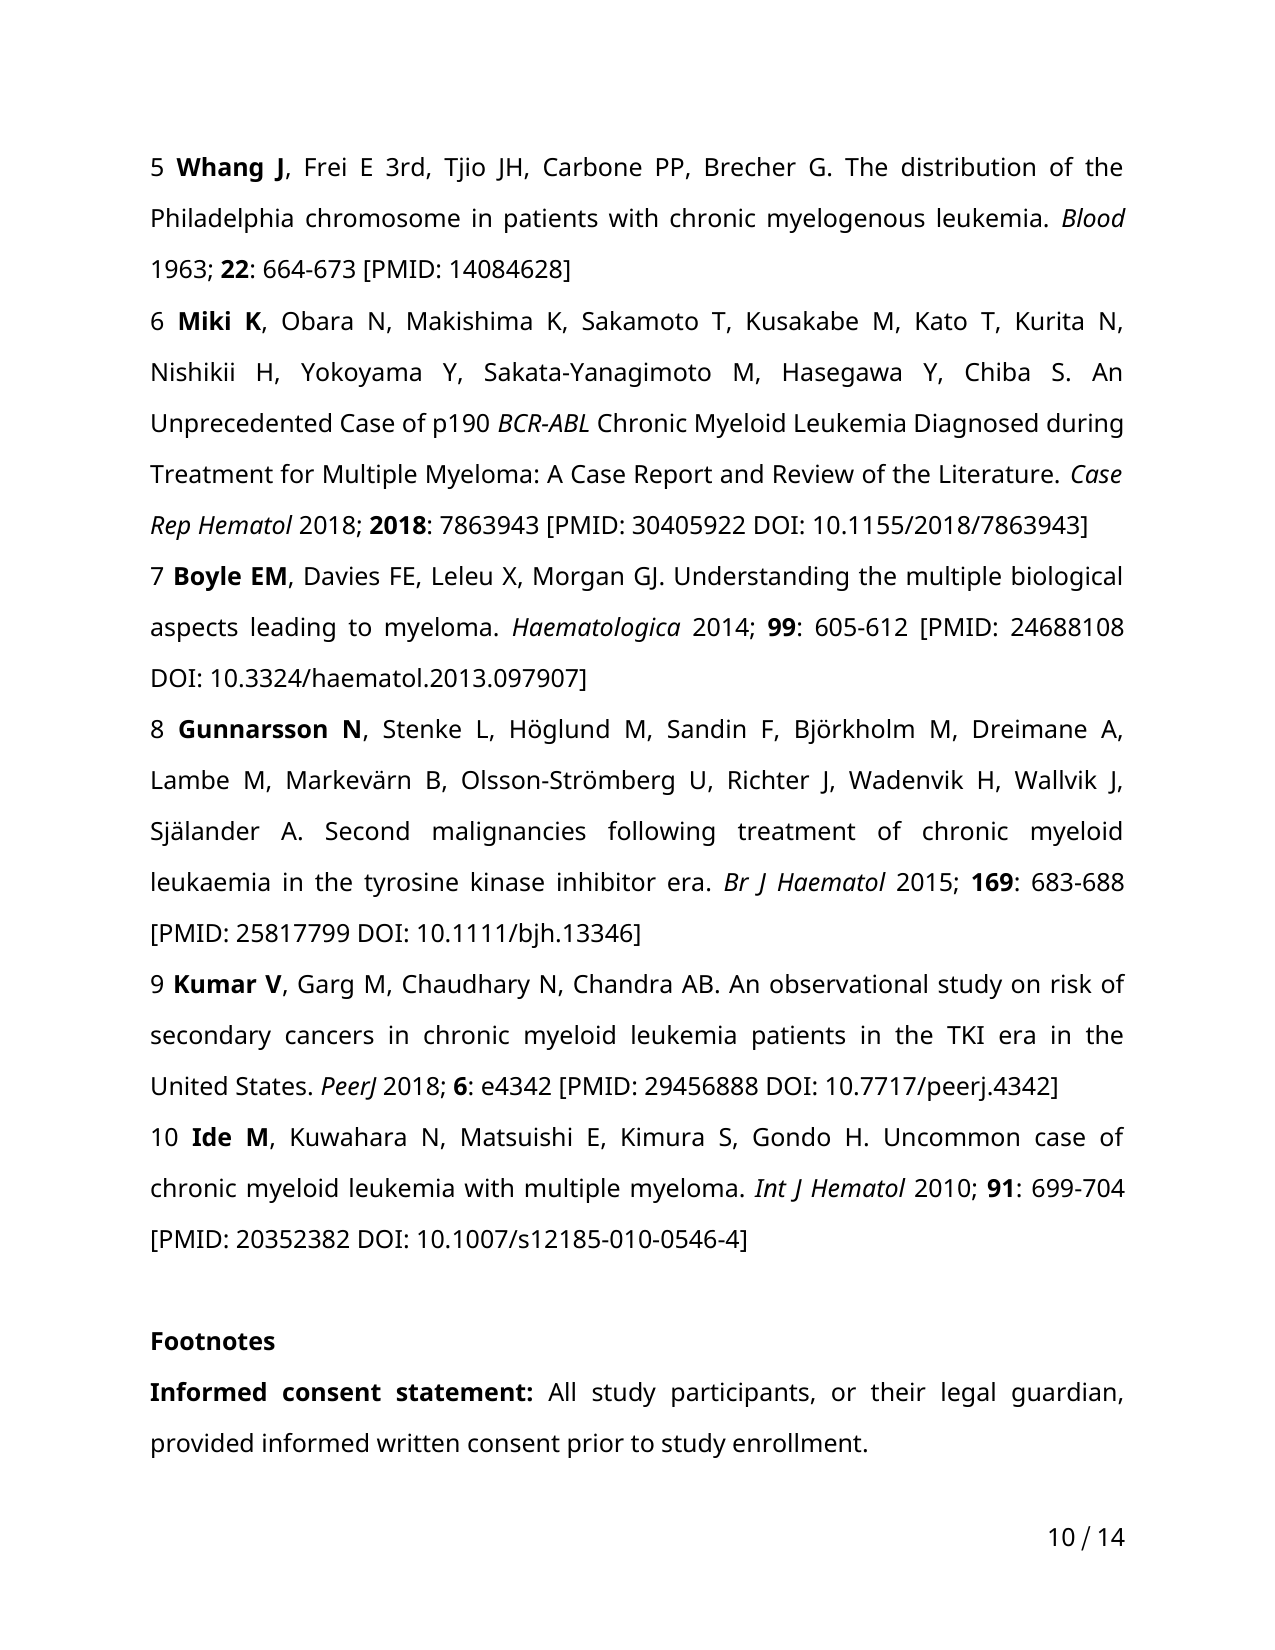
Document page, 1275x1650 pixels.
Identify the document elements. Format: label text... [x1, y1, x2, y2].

text 10 Ide M, Kuwahara N, Matsuishi E, Kimura S, Gondo H. Uncommon case of chronic myeloid leukemia with multiple myeloma. Int J Hematol 2010; 91: 699-704 [PMID: 20352382 DOI: 10.1007/s12185-010-0546-4] [150, 1120, 1125, 1256]
text 8 Gunnarsson N, Stenke L, Höglund M, Sandin F, Björkholm M, Dreimane A, Lambe M, Markevärn B, Olsson-Strömberg U, Richter J, Wadenvik H, Wallvik J, Själander A. Second malignancies following treatment of chronic myeloid leukaemia in the tyrosine kinase inhibitor era. Br J Haematol 2015; 169: 683-688 [PMID: 25817799 DOI: 10.1111/bjh.13346] [150, 711, 1125, 950]
text Informed consent statement: All study participants, or their legal guardian, provided informed written consent prior to study enrollment. [150, 1375, 1125, 1460]
text Footnotes [150, 1324, 1125, 1358]
text 9 Kumar V, Garg M, Chaudhary N, Chandra AB. An observational study on risk of secondary cancers in chronic myeloid leukemia patients in the TKI era in the United States. PeerJ 2018; 6: e4342 [PMID: 29456888 DOI: 10.7717/peerj.4342] [150, 967, 1125, 1103]
text 5 Whang J, Frei E 3rd, Tjio JH, Carbone PP, Brecher G. The distribution of the Philadelphia chromosome in patients with chronic myelogenous leukemia. Blood 1963; 22: 664-673 [PMID: 14084628] [150, 150, 1125, 286]
text 6 Miki K, Obara N, Makishima K, Sakamoto T, Kusakabe M, Kato T, Kurita N, Nishikii H, Yokoyama Y, Sakata-Yanagimoto M, Hasegawa Y, Chiba S. An Unprecedented Case of p190 BCR-ABL Chronic Myeloid Leukemia Diagnosed during Treatment for Multiple Myeloma: A Case Report and Review of the Literature. Case Rep Hematol 2018; 2018: 7863943 [PMID: 30405922 DOI: 10.1155/2018/7863943] [150, 303, 1125, 541]
text 7 Boyle EM, Davies FE, Leleu X, Morgan GJ. Understanding the multiple biological aspects leading to myeloma. Haematologica 2014; 99: 605-612 [PMID: 24688108 DOI: 10.3324/haematol.2013.097907] [150, 558, 1125, 694]
